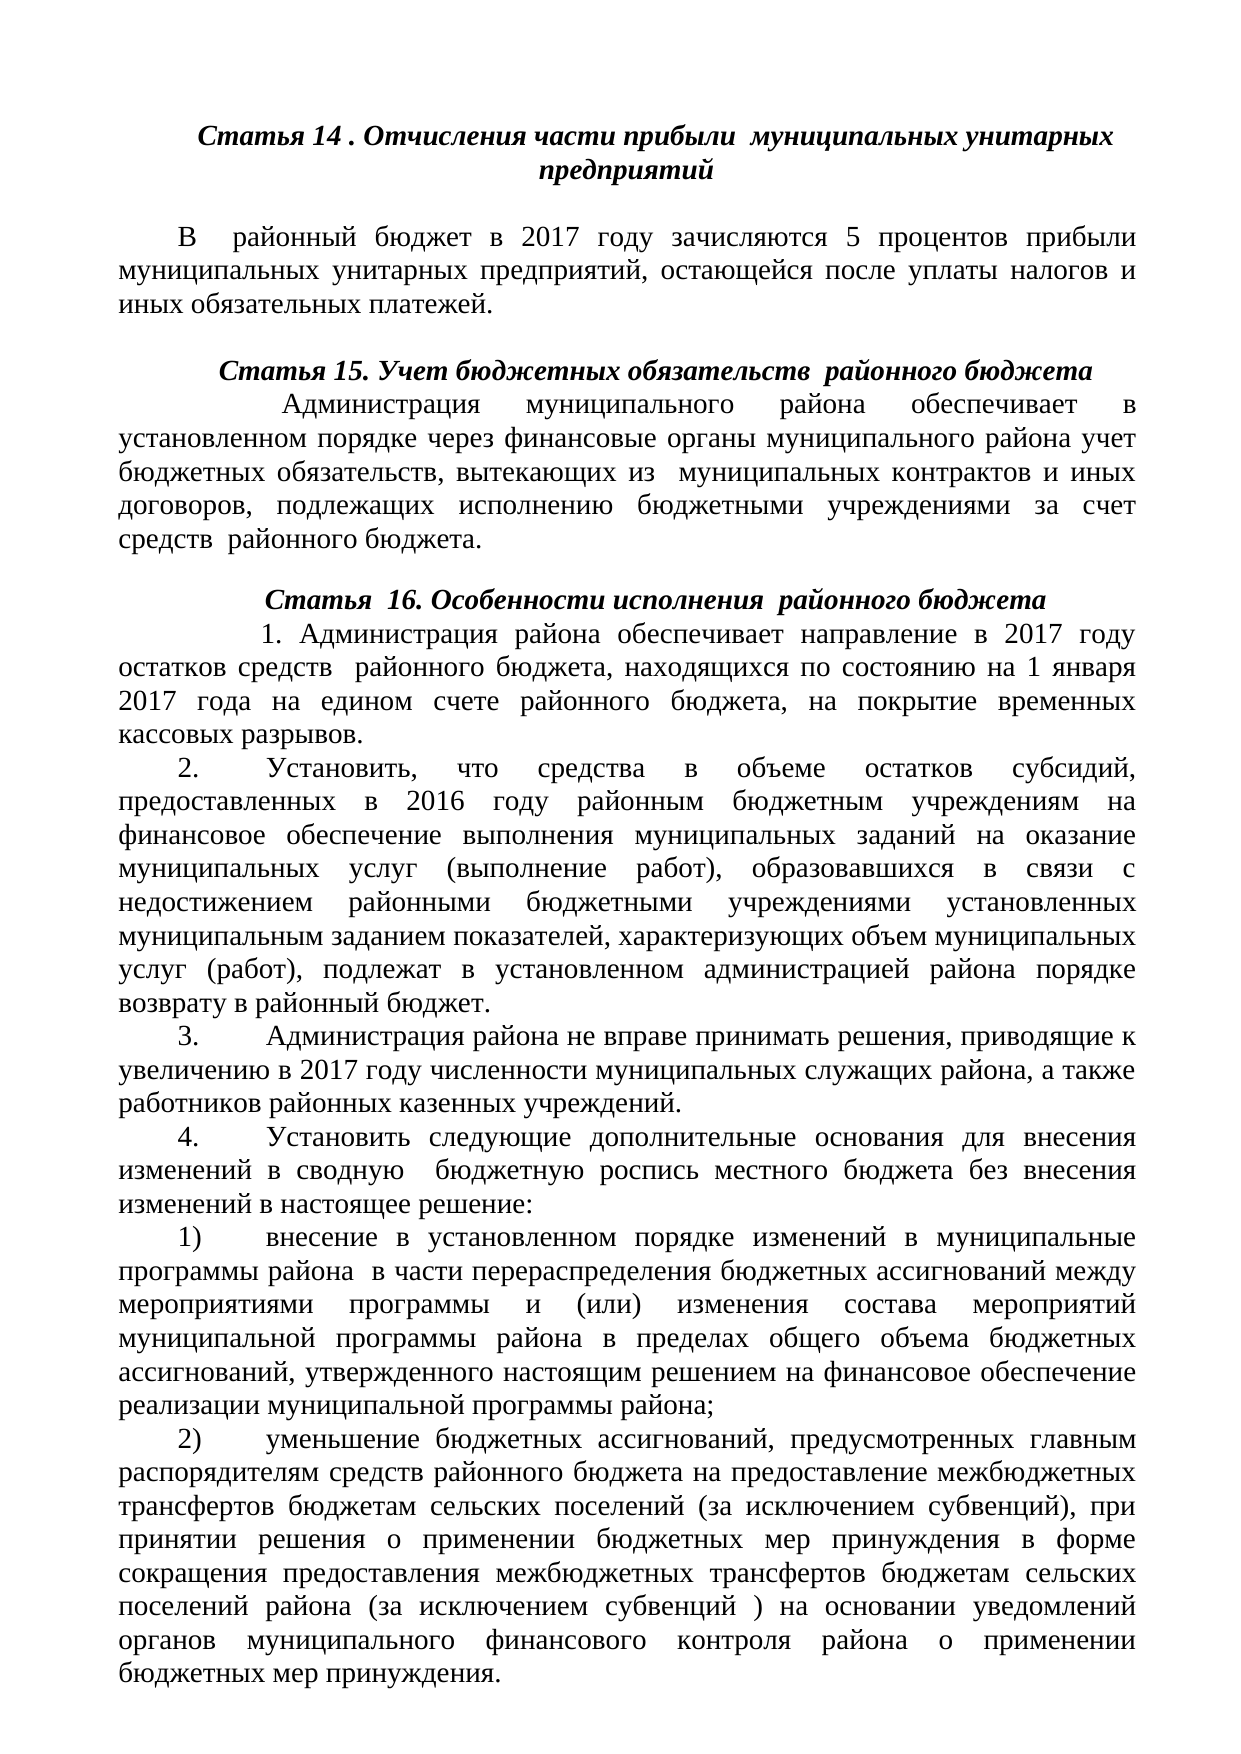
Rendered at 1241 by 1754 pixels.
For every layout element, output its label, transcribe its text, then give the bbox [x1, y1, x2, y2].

list Администрация района не вправе принимать решения, приводящие к увеличению в 2017 году численности муниципальных служащих района, а также работников районных казенных учреждений. [118, 1018, 1137, 1119]
text В районный бюджет в 2017 году зачисляются 5 процентов прибыли муниципальных унитарных предприятий, остающейся после уплаты налогов и иных обязательных платежей. [118, 219, 1137, 319]
text Статья 16. Особенности исполнения районного бюджета [118, 582, 1137, 616]
list внесение в установленном порядке изменений в муниципальные программы района в части перераспределения бюджетных ассигнований между мероприятиями программы и (или) изменения состава мероприятий муниципальной программы района в пределах общего объема бюджетных ассигнований, утвержденного настоящим решением на финансовое обеспечение реализации муниципальной программы района; [118, 1219, 1137, 1421]
text Статья 15. Учет бюджетных обязательств районного бюджета [118, 353, 1137, 387]
text Администрация муниципального района обеспечивает в установленном порядке через финансовые органы муниципального района учет бюджетных обязательств, вытекающих из муниципальных контрактов и иных договоров, подлежащих исполнению бюджетными учреждениями за счет средств районного бюджета. [118, 387, 1137, 554]
list Установить, что средства в объеме остатков субсидий, предоставленных в 2016 году районным бюджетным учреждениям на финансовое обеспечение выполнения муниципальных заданий на оказание муниципальных услуг (выполнение работ), образовавшихся в связи с недостижением районными бюджетными учреждениями установленных муниципальным заданием показателей, характеризующих объем муниципальных услуг (работ), подлежат в установленном администрацией района порядке возврату в районный бюджет. [118, 750, 1137, 1018]
text Статья 14 . Отчисления части прибыли муниципальных унитарных предприятий [118, 118, 1137, 185]
list Установить следующие дополнительные основания для внесения изменений в сводную бюджетную роспись местного бюджета без внесения изменений в настоящее решение: [118, 1119, 1137, 1219]
list уменьшение бюджетных ассигнований, предусмотренных главным распорядителям средств районного бюджета на предоставление межбюджетных трансфертов бюджетам сельских поселений (за исключением субвенций), при принятии решения о применении бюджетных мер принуждения в форме сокращения предоставления межбюджетных трансфертов бюджетам сельских поселений района (за исключением субвенций ) на основании уведомлений органов муниципального финансового контроля района о применении бюджетных мер принуждения. [118, 1421, 1137, 1689]
text 1. Администрация района обеспечивает направление в 2017 году остатков средств районного бюджета, находящихся по состоянию на 1 января 2017 года на едином счете районного бюджета, на покрытие временных кассовых разрывов. [118, 616, 1137, 750]
